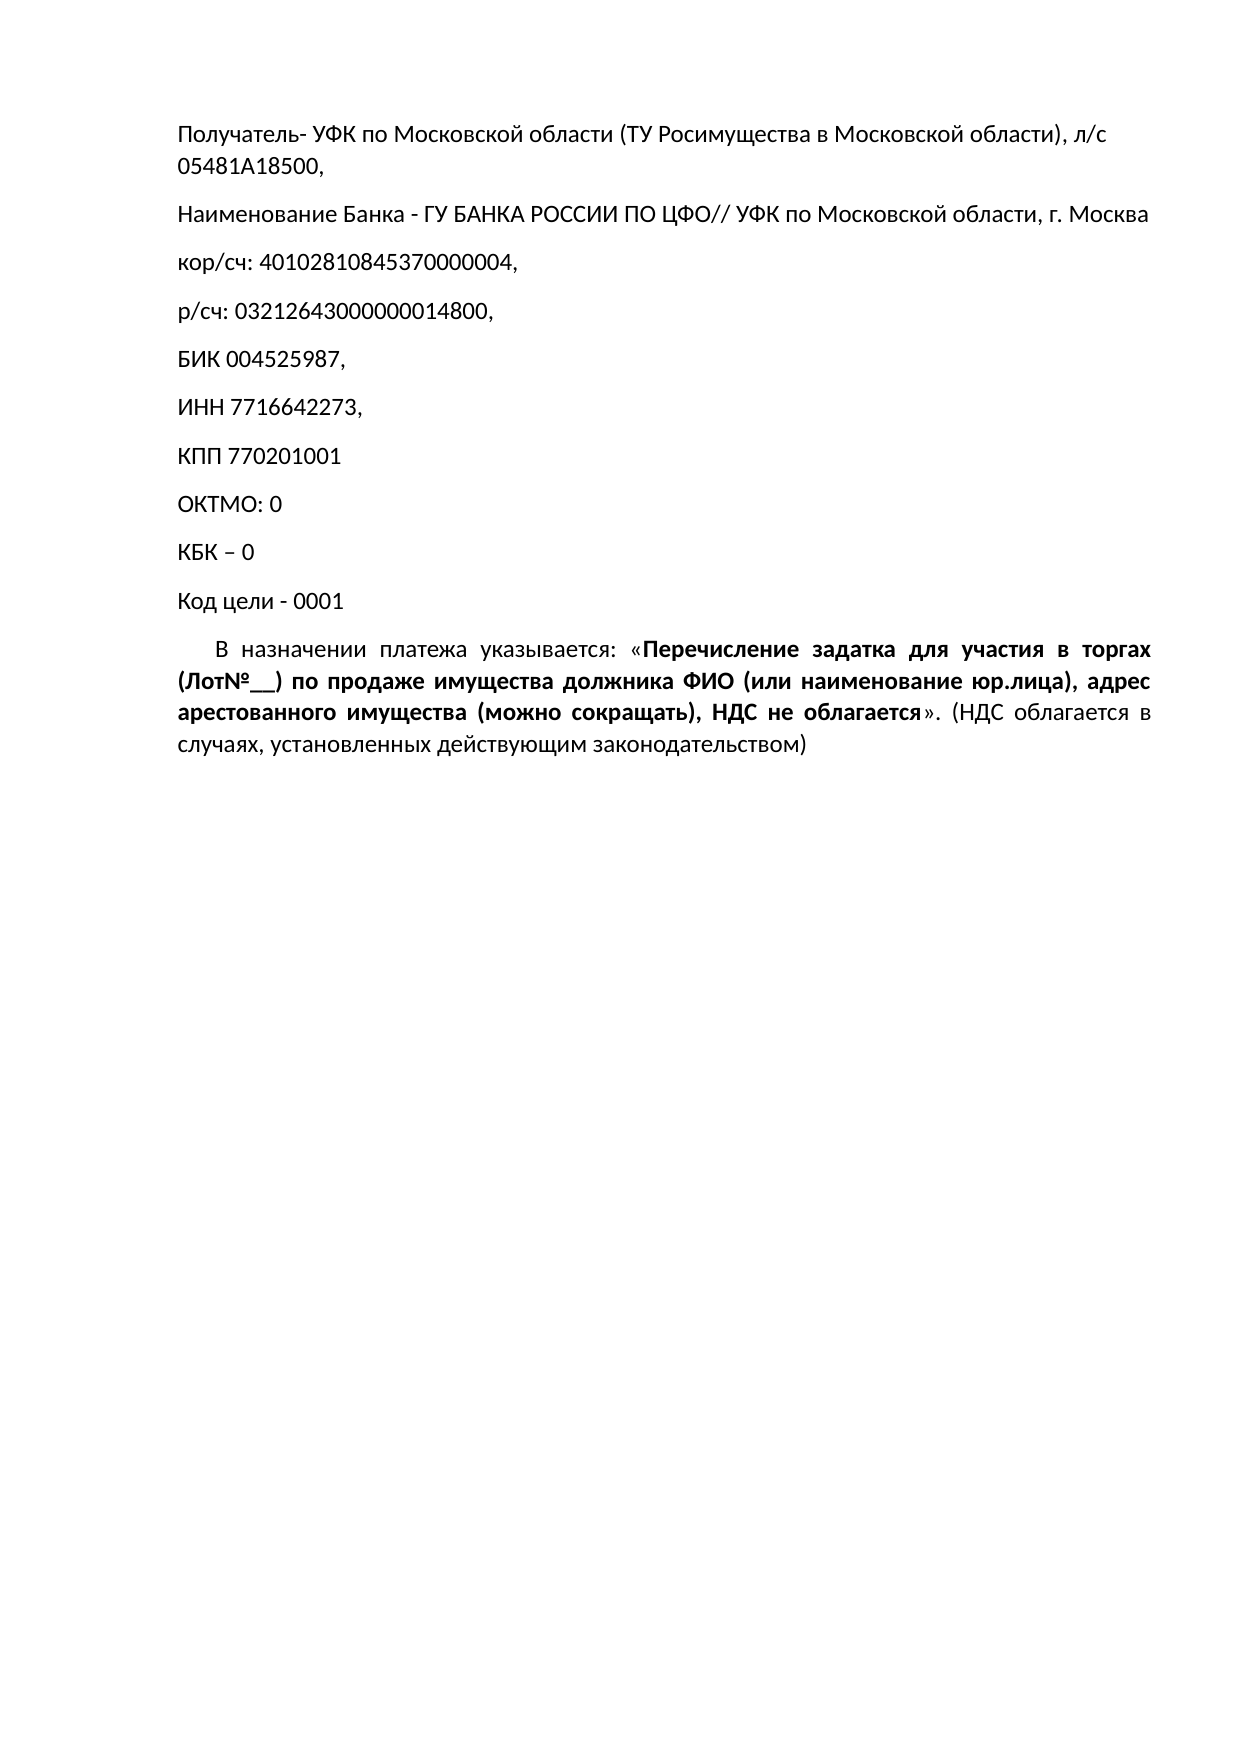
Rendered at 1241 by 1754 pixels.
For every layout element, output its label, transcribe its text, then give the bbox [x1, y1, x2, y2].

text ИНН 7716642273, [177, 391, 1152, 422]
text КБК – 0 [177, 536, 1152, 567]
text В назначении платежа указывается: «Перечисление задатка для участия в торгах (Лот№__) по продаже имущества должника ФИО (или наименование юр.лица), адрес арестованного имущества (можно сокращать), НДС не облагается». (НДС облагается в случаях, установленных действующим законодательством) [177, 633, 1152, 759]
text кор/сч: 40102810845370000004, [177, 246, 1152, 277]
text Код цели - 0001 [177, 585, 1152, 615]
text БИК 004525987, [177, 343, 1152, 374]
text р/сч: 03212643000000014800, [177, 295, 1152, 325]
text КПП 770201001 [177, 440, 1152, 470]
text Получатель- УФК по Московской области (ТУ Росимущества в Московской области), л/с 05481А18500, [177, 118, 1152, 180]
text Наименование Банка - ГУ БАНКА РОССИИ ПО ЦФО// УФК по Московской области, г. Москва [177, 198, 1152, 229]
text ОКТМО: 0 [177, 488, 1152, 519]
